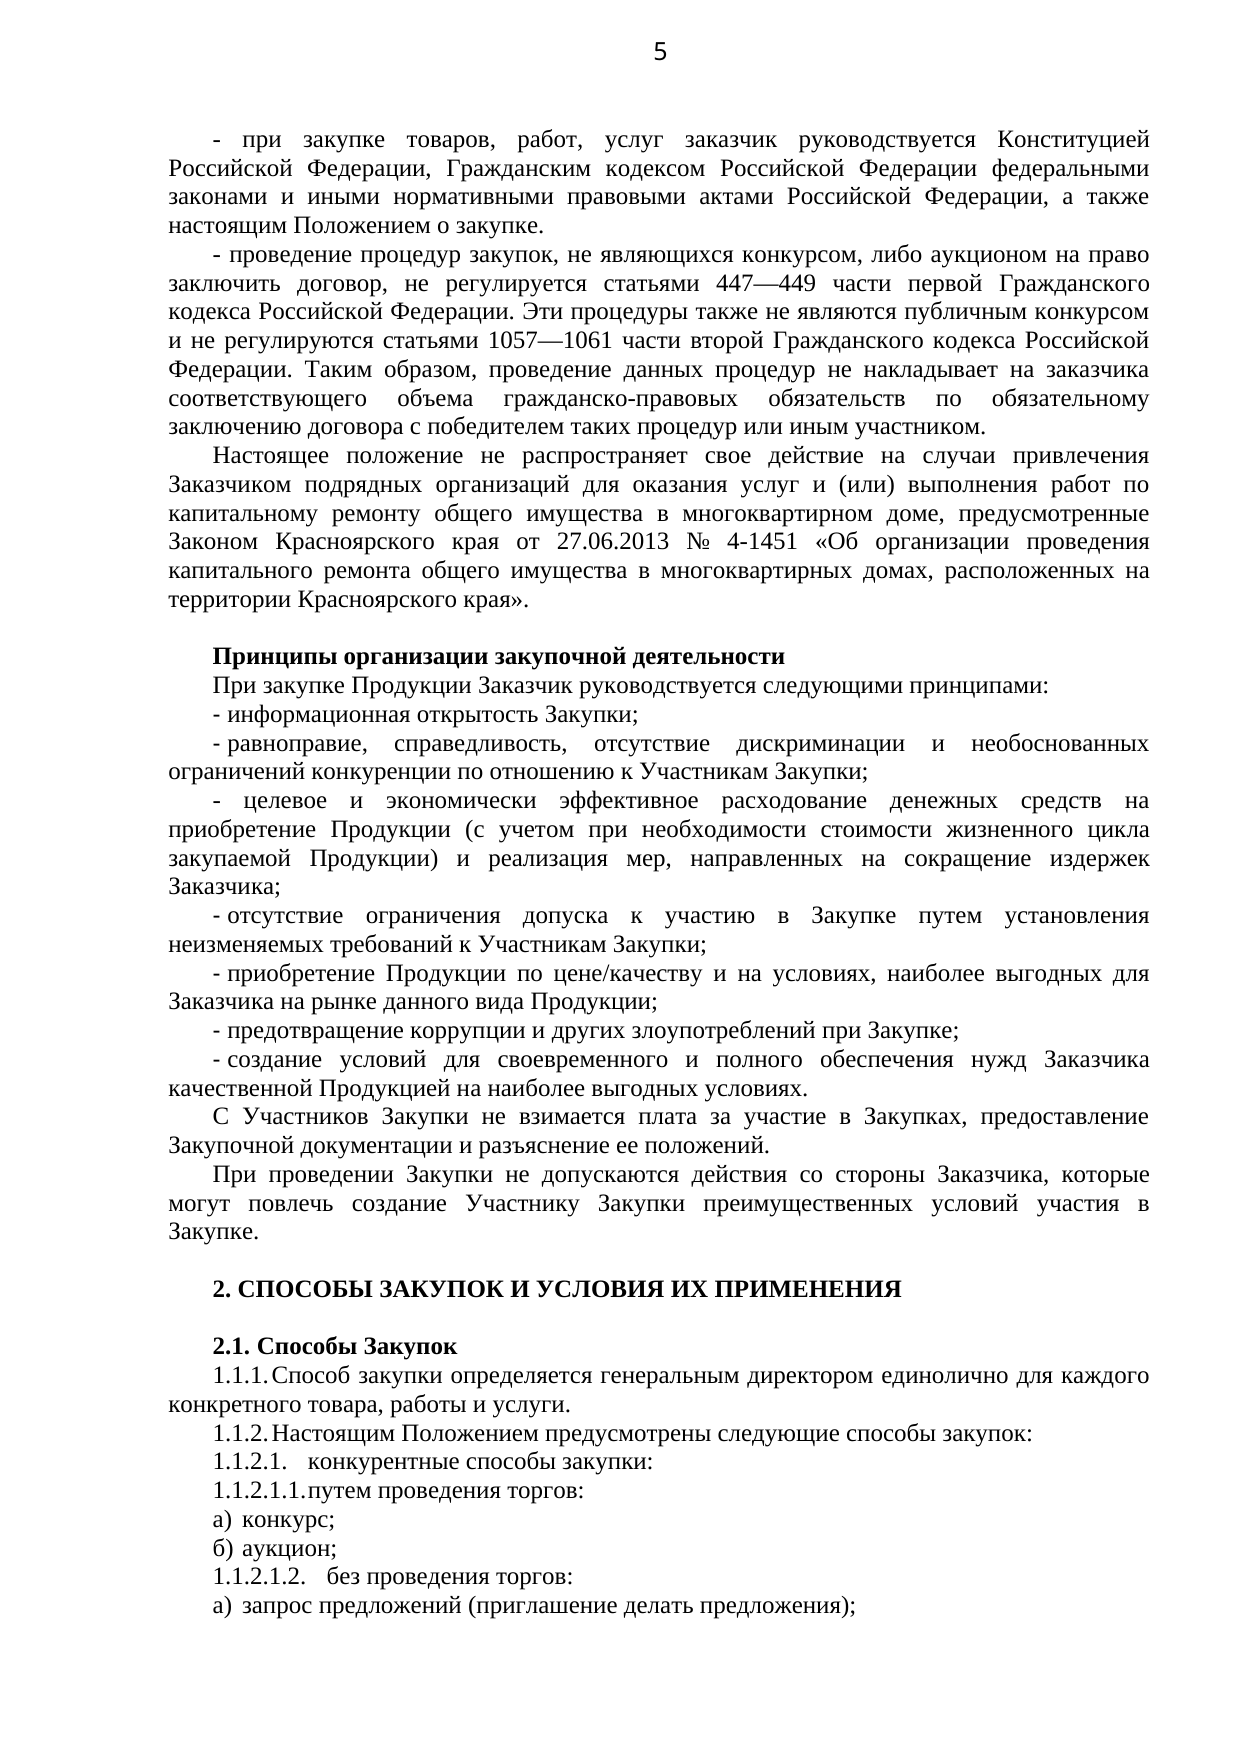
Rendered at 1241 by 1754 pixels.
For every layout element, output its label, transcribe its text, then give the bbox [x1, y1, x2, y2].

list предотвращение коррупции и других злоупотреблений при Закупке; [168, 1015, 1150, 1044]
list равноправие, справедливость, отсутствие дискриминации и необоснованных ограничений конкуренции по отношению к Участникам Закупки; [168, 728, 1150, 785]
text Настоящее положение не распространяет свое действие на случаи привлечения Заказчиком подрядных организаций для оказания услуг и (или) выполнения работ по капитальному ремонту общего имущества в многоквартирном доме, предусмотренные Законом Красноярского края от 27.06.2013 № 4-1451 «Об организации проведения капитального ремонта общего имущества в многоквартирных домах, расположенных на территории Красноярского края». [168, 440, 1150, 613]
list создание условий для своевременного и полного обеспечения нужд Заказчика качественной Продукцией на наиболее выгодных условиях. [168, 1044, 1150, 1101]
list Способ закупки определяется генеральным директором единолично для каждого конкретного товара, работы и услуги. [168, 1360, 1150, 1418]
list отсутствие ограничения допуска к участию в Закупке путем установления неизменяемых требований к Участникам Закупки; [168, 900, 1150, 958]
list без проведения торгов: [168, 1561, 1150, 1590]
text 2. СПОСОБЫ ЗАКУПОК И УСЛОВИЯ ИХ ПРИМЕНЕНИЯ [168, 1274, 1150, 1303]
text - проведение процедур закупок, не являющихся конкурсом, либо аукционом на право заключить договор, не регулируется статьями 447—449 части первой Гражданского кодекса Российской Федерации. Эти процедуры также не являются публичным конкурсом и не регулируются статьями 1057—1061 части второй Гражданского кодекса Российской Федерации. Таким образом, проведение данных процедур не накладывает на заказчика соответствующего объема гражданско-правовых обязательств по обязательному заключению договора с победителем таких процедур или иным участником. [168, 239, 1150, 440]
list путем проведения торгов: [168, 1475, 1150, 1504]
text а) конкурс; [168, 1504, 1150, 1533]
list информационная открытость Закупки; [168, 699, 1150, 728]
text б) аукцион; [168, 1533, 1150, 1561]
text а) запрос предложений (приглашение делать предложения); [168, 1590, 1150, 1619]
text - при закупке товаров, работ, услуг заказчик руководствуется Конституцией Российской Федерации, Гражданским кодексом Российской Федерации федеральными законами и иными нормативными правовыми актами Российской Федерации, а также настоящим Положением о закупке. [168, 124, 1150, 239]
list приобретение Продукции по цене/качеству и на условиях, наиболее выгодных для Заказчика на рынке данного вида Продукции; [168, 958, 1150, 1015]
text С Участников Закупки не взимается плата за участие в Закупках, предоставление Закупочной документации и разъяснение ее положений. [168, 1101, 1150, 1159]
list конкурентные способы закупки: [168, 1446, 1150, 1475]
text 2.1. Способы Закупок [168, 1331, 1150, 1360]
text При закупке Продукции Заказчик руководствуется следующими принципами: [168, 670, 1150, 699]
list Настоящим Положением предусмотрены следующие способы закупок: [168, 1418, 1150, 1446]
text - целевое и экономически эффективное расходование денежных средств на приобретение Продукции (с учетом при необходимости стоимости жизненного цикла закупаемой Продукции) и реализация мер, направленных на сокращение издержек Заказчика; [168, 785, 1150, 900]
text При проведении Закупки не допускаются действия со стороны Заказчика, которые могут повлечь создание Участнику Закупки преимущественных условий участия в Закупке. [168, 1159, 1150, 1245]
text Принципы организации закупочной деятельности [168, 641, 1150, 670]
